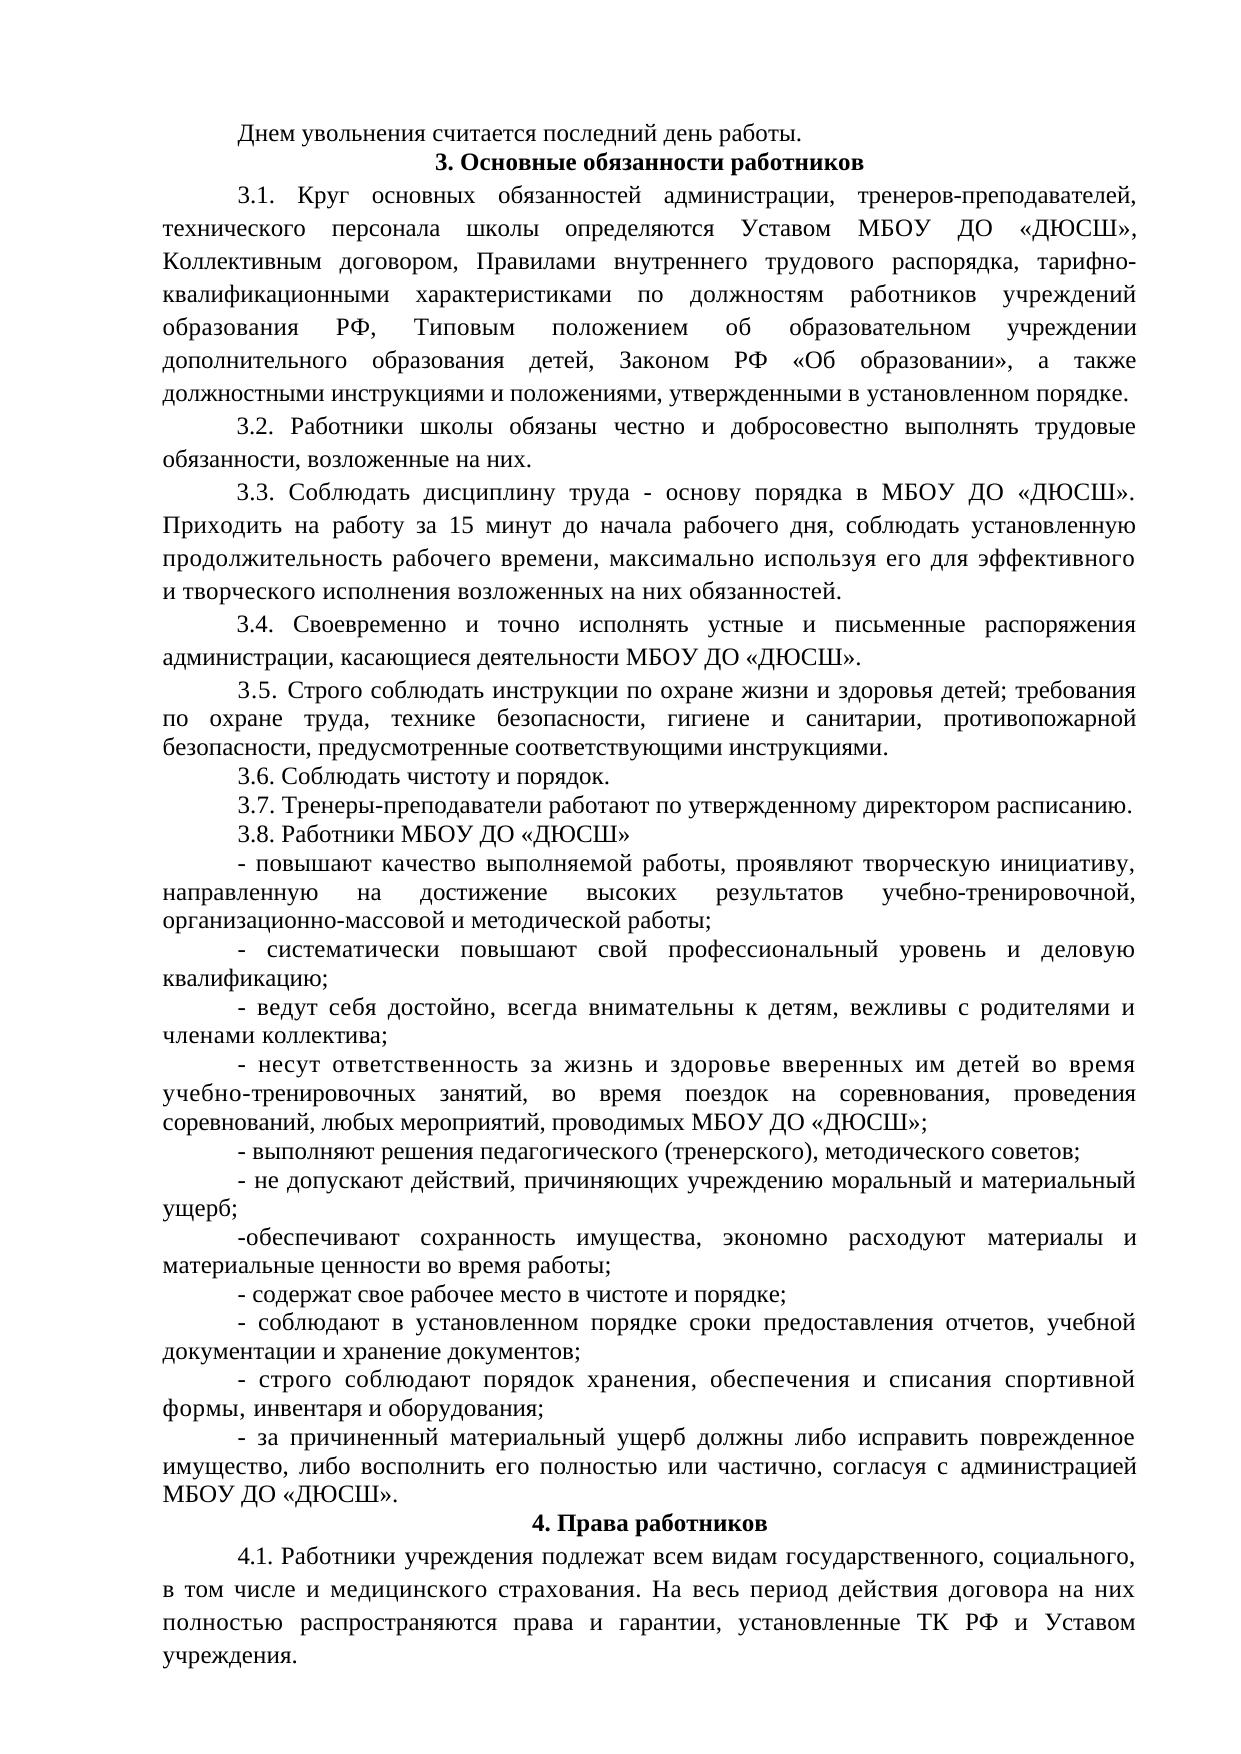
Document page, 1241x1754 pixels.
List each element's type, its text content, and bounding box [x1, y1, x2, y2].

text 3.6. Соблюдать чистоту и порядок. [162, 762, 1137, 790]
text - ведут себя достойно, всегда внимательны к детям, вежливы с родителями и членами коллектива; [162, 992, 1137, 1049]
text -обеспечивают сохранность имущества, экономно расходуют материалы и материальные ценности во время работы; [162, 1222, 1137, 1279]
text 3.2. Работники школы обязаны честно и добросовестно выполнять трудовые обязанности, возложенные на них. [162, 411, 1137, 473]
text 3.1. Круг основных обязанностей администрации, тренеров-преподавателей, технического персонала школы определяются Уставом МБОУ ДО «ДЮСШ», Коллективным договором, Правилами внутреннего трудового распорядка, тарифно-квалификационными характеристиками по должностям работников учреждений образования РФ, Типовым положением об образовательном учреждении дополнительного образования детей, Законом РФ «Об образовании», а также должностными инструкциями и положениями, утвержденными в установленном порядке. [162, 180, 1137, 407]
text - выполняют решения педагогического (тренерского), методического советов; [162, 1136, 1137, 1165]
text Днем увольнения считается последний день работы. [162, 118, 1137, 147]
text - несут ответственность за жизнь и здоровье вверенных им детей во время учебно-тренировочных занятий, во время поездок на соревнования, проведения соревнований, любых мероприятий, проводимых МБОУ ДО «ДЮСШ»; [162, 1050, 1137, 1136]
text - содержат свое рабочее место в чистоте и порядке; [162, 1279, 1137, 1308]
text - строго соблюдают порядок хранения, обеспечения и списания спортивной формы, инвентаря и оборудования; [162, 1365, 1137, 1422]
text - повышают качество выполняемой работы, проявляют творческую инициативу, направленную на достижение высоких результатов учебно-тренировочной, организационно-массовой и методической работы; [162, 849, 1137, 934]
text 3. Основные обязанности работников [162, 147, 1137, 176]
text 3.3. Соблюдать дисциплину труда - основу порядка в МБОУ ДО «ДЮСШ». Приходить на работу за 15 минут до начала рабочего дня, соблюдать установленную продолжительность рабочего времени, максимально используя его для эффективного и творческого исполнения возложенных на них обязанностей. [162, 477, 1137, 605]
text 4. Права работников [162, 1508, 1137, 1537]
text 3.7. Тренеры-преподаватели работают по утвержденному директором расписанию. [162, 791, 1137, 819]
text - за причиненный материальный ущерб должны либо исправить поврежденное имущество, либо восполнить его полностью или частично, согласуя с администрацией МБОУ ДО «ДЮСШ». [162, 1423, 1137, 1508]
text 4.1. Работники учреждения подлежат всем видам государственного, социального, в том числе и медицинского страхования. На весь период действия договора на них полностью распространяются права и гарантии, установленные ТК РФ и Уставом учреждения. [162, 1541, 1137, 1669]
text - систематически повышают свой профессиональный уровень и деловую квалификацию; [162, 935, 1137, 992]
text 3.5. Строго соблюдать инструкции по охране жизни и здоровья детей; требования по охране труда, технике безопасности, гигиене и санитарии, противопожарной безопасности, предусмотренные соответствующими инструкциями. [162, 675, 1137, 761]
text - не допускают действий, причиняющих учреждению моральный и материальный ущерб; [162, 1165, 1137, 1222]
text 3.8. Работники МБОУ ДО «ДЮСШ» [162, 820, 1137, 848]
text - соблюдают в установленном порядке сроки предоставления отчетов, учебной документации и хранение документов; [162, 1308, 1137, 1365]
text 3.4. Своевременно и точно исполнять устные и письменные распоряжения администрации, касающиеся деятельности МБОУ ДО «ДЮСШ». [162, 609, 1137, 671]
